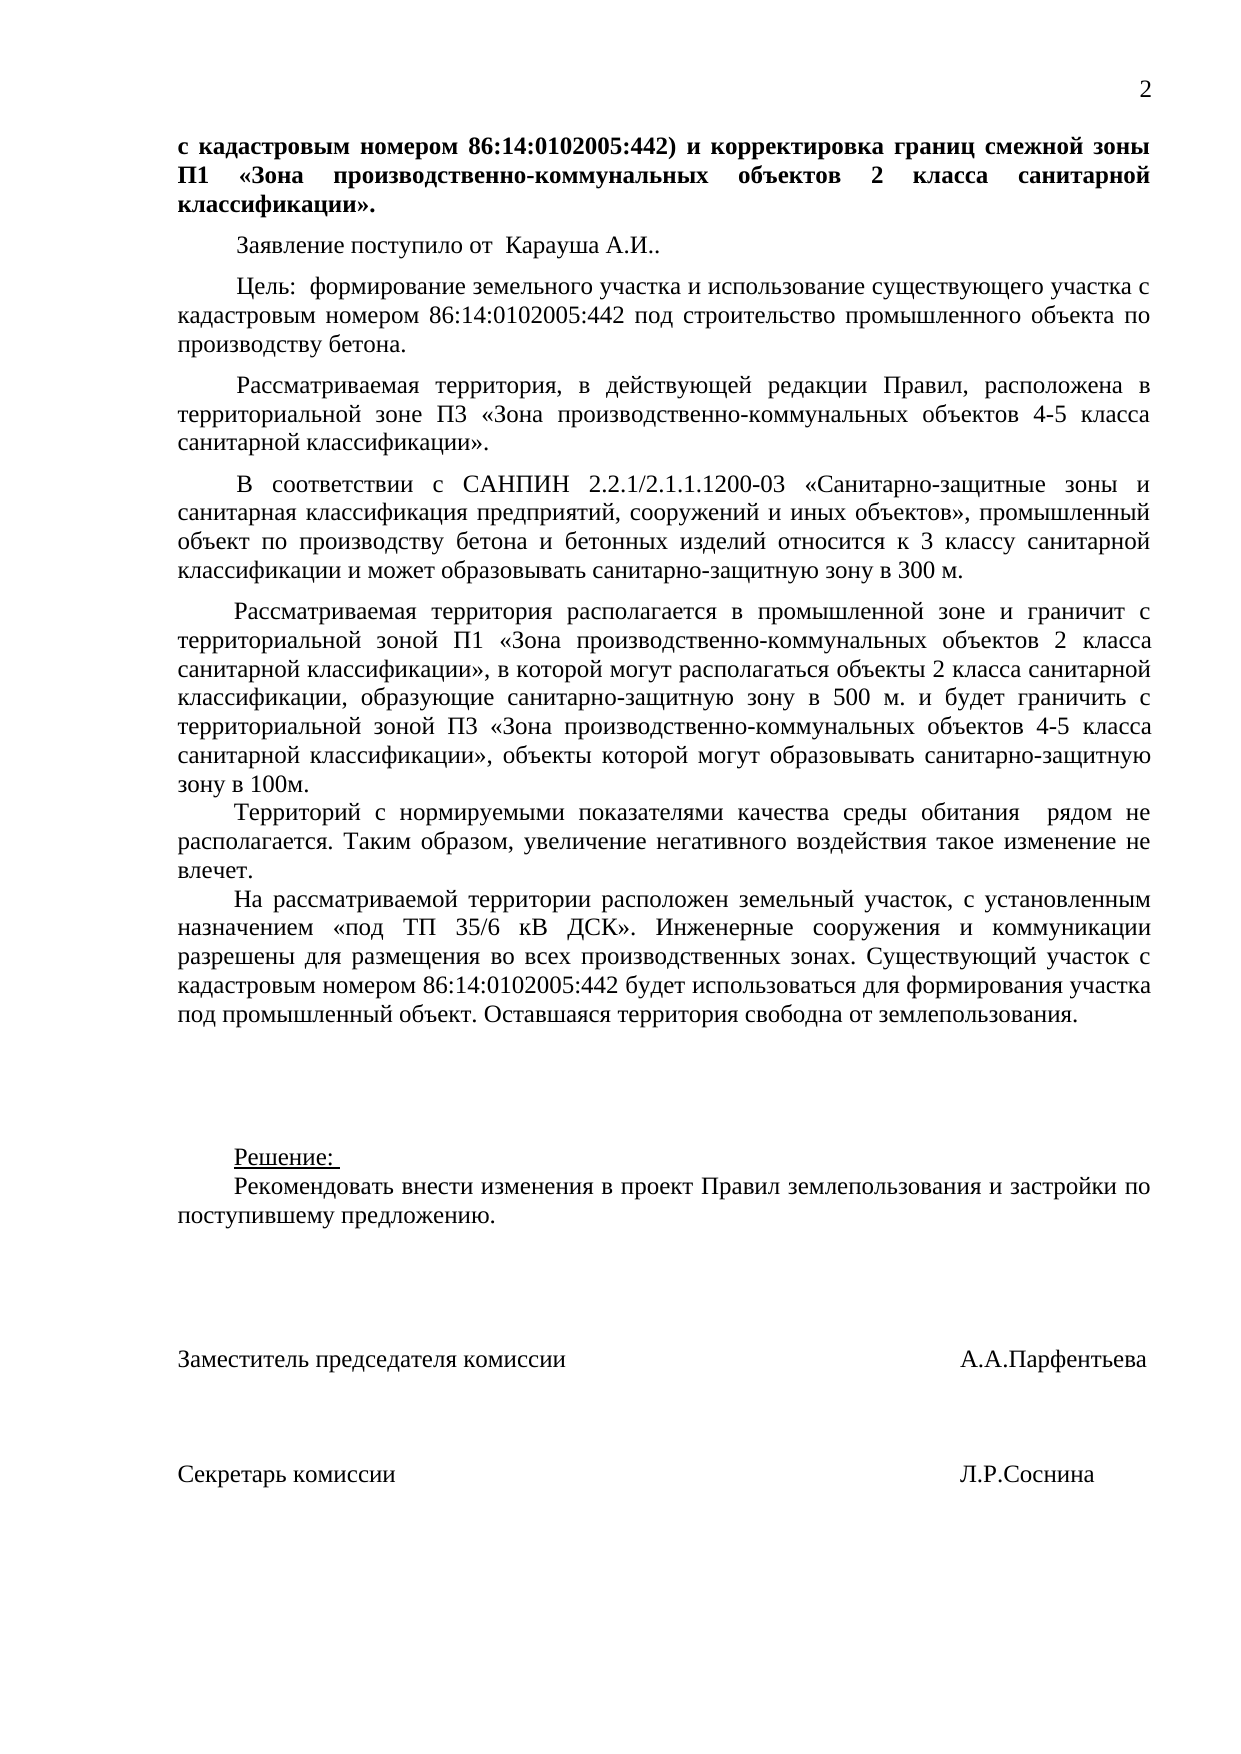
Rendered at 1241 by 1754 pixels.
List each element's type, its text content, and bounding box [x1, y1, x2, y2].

text Рассматриваемая территория, в действующей редакции Правил, расположена в территориальной зоне П3 «Зона производственно-коммунальных объектов 4-5 класса санитарной классификации». [177, 370, 1151, 456]
text На рассматриваемой территории расположен земельный участок, с установленным назначением «под ТП 35/6 кВ ДСК». Инженерные сооружения и коммуникации разрешены для размещения во всех производственных зонах. Существующий участок с кадастровым номером 86:14:0102005:442 будет использоваться для формирования участка под промышленный объект. Оставшаяся территория свободна от землепользования. [177, 884, 1152, 1027]
text В соответствии с САНПИН 2.2.1/2.1.1.1200-03 «Санитарно-защитные зоны и санитарная классификация предприятий, сооружений и иных объектов», промышленный объект по производству бетона и бетонных изделий относится к 3 классу санитарной классификации и может образовывать санитарно-защитную зону в 300 м. [177, 469, 1151, 584]
text Решение: [177, 1142, 1152, 1171]
text Территорий с нормируемыми показателями качества среды обитания рядом не располагается. Таким образом, увеличение негативного воздействия такое изменение не влечет. [177, 797, 1152, 884]
text Цель: формирование земельного участка и использование существующего участка с кадастровым номером 86:14:0102005:442 под строительство промышленного объекта по производству бетона. [177, 271, 1151, 357]
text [177, 131, 1151, 217]
text Заявление поступило от Карауша А.И.. [177, 230, 1151, 259]
text Рекомендовать внести изменения в проект Правил землепользования и застройки по поступившему предложению. [177, 1171, 1152, 1229]
text Секретарь комиссии Л.Р.Соснина [177, 1459, 1152, 1487]
text Рассматриваемая территория располагается в промышленной зоне и граничит с территориальной зоной П1 «Зона производственно-коммунальных объектов 2 класса санитарной классификации», в которой могут располагаться объекты 2 класса санитарной классификации, образующие санитарно-защитную зону в 500 м. и будет граничить с территориальной зоной П3 «Зона производственно-коммунальных объектов 4-5 класса санитарной классификации», объекты которой могут образовывать санитарно-защитную зону в 100м. [177, 596, 1152, 797]
text Заместитель председателя комиссии А.А.Парфентьева [177, 1344, 1152, 1372]
